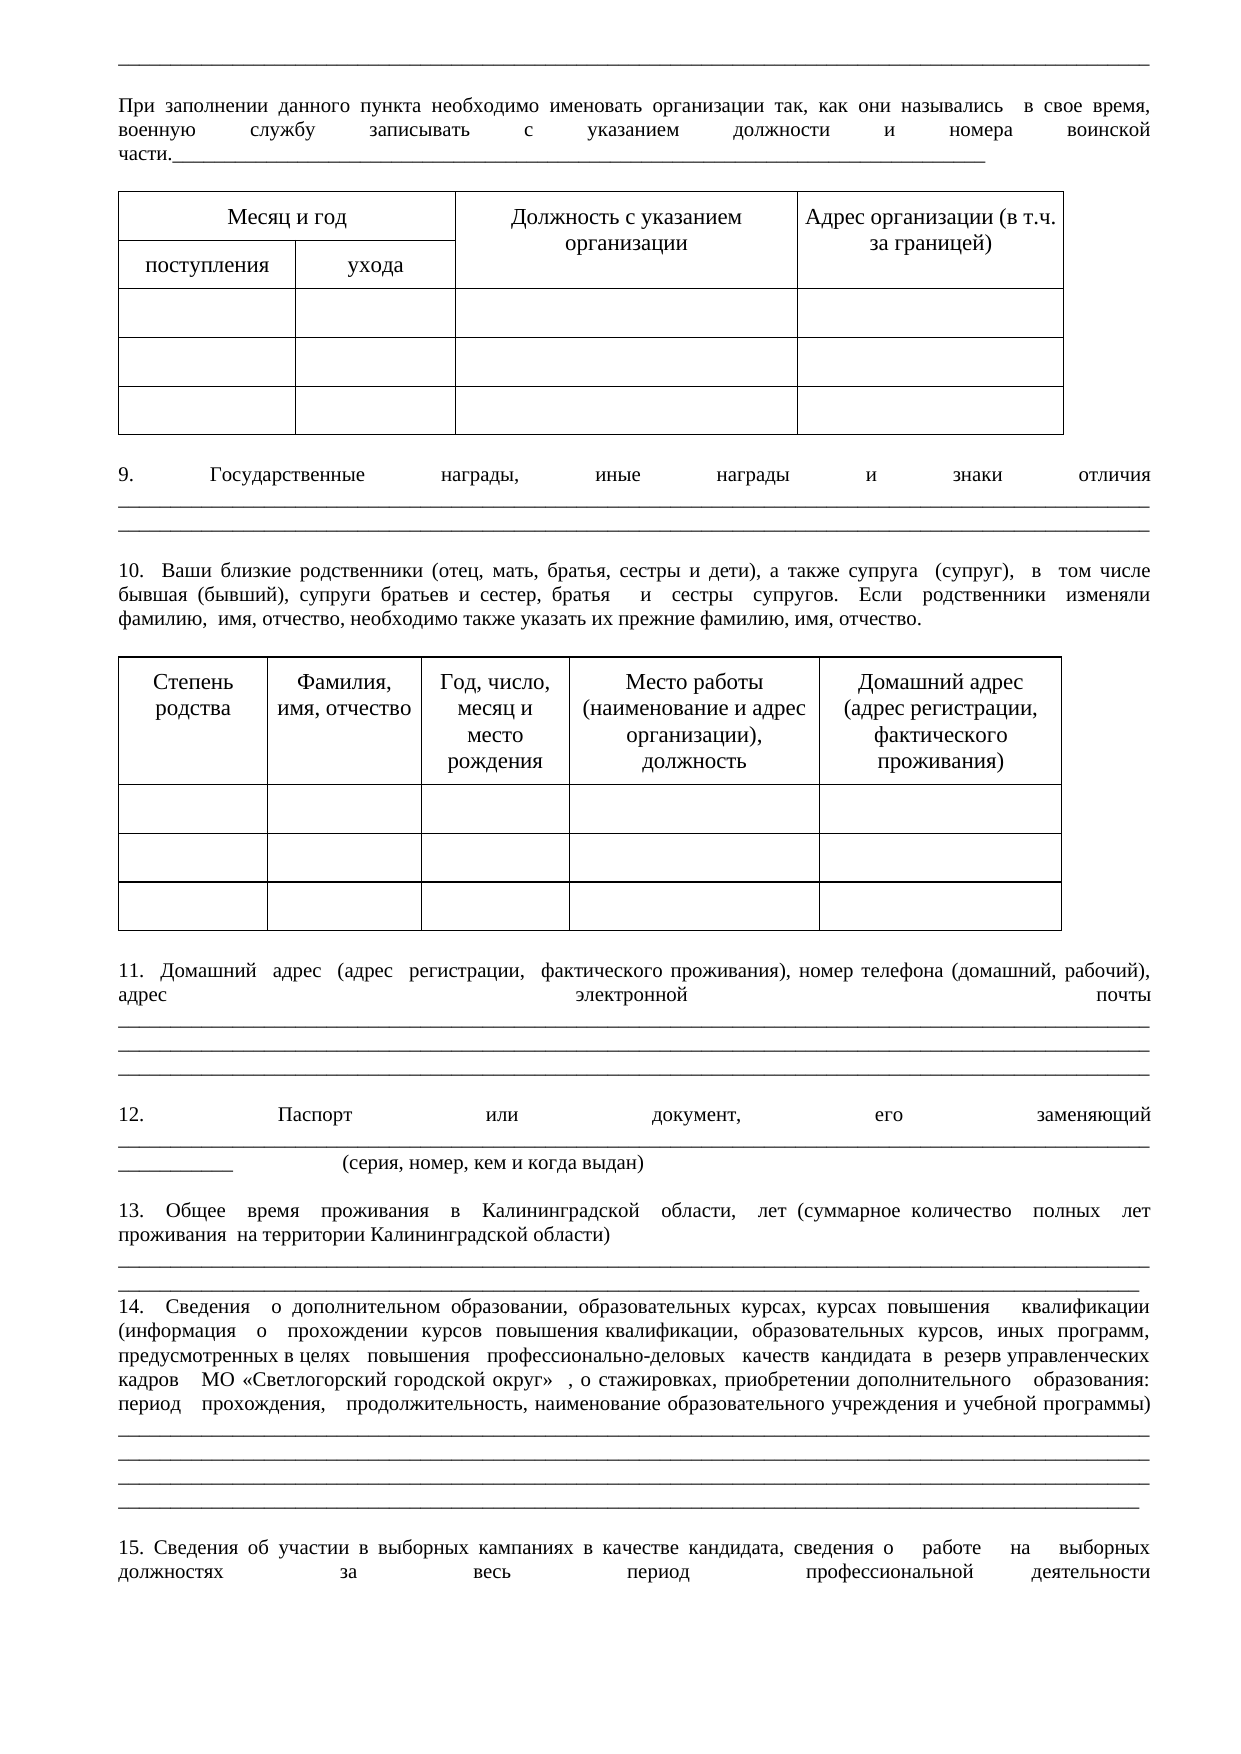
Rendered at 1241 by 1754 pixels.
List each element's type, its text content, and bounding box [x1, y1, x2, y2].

text 14. Сведения о дополнительном образовании, образовательных курсах, курсах повышения квалификации (информация о прохождении курсов повышения квалификации, образовательных курсов, иных программ, предусмотренных в целях повышения профессионально-деловых качеств кандидата в резерв управленческих кадров МО «Светлогорский городской округ» , о стажировках, приобретении дополнительного образования: период прохождения, продолжительность, наименование образовательного учреждения и учебной программы) ___________________________________________________________________________________________________________________________________________________________________________________________________________________________________________________________________________________________________________________________________________________________________________________________________________ [118, 1294, 1152, 1511]
table_cell [570, 883, 819, 930]
table_cell [422, 883, 569, 930]
table_cell [456, 338, 797, 386]
table_cell [798, 387, 1063, 434]
text 13. Общее время проживания в Калининградской области, лет (суммарное количество полных лет проживания на территории Калининградской области) [118, 1198, 1152, 1246]
table_cell [456, 289, 797, 337]
table_cell [119, 387, 295, 434]
text _____________________________________________________________________________________________________________________________________________________________________________________________________ [118, 1246, 1152, 1294]
table_header Должность с указанием организации [456, 192, 797, 288]
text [118, 1535, 1152, 1583]
table_header Фамилия, имя, отчество [268, 658, 421, 784]
text 11. Домашний адрес (адрес регистрации, фактического проживания), номер телефона (домашний, рабочий), адрес электронной почты _________________________________________________________________________________________________________________________________________________________________________________________________________________________________________________________________________________________________________ [118, 957, 1152, 1078]
text 9. Государственные награды, иные награды и знаки отличия ______________________________________________________________________________________________________________________________________________________________________________________________________ [118, 462, 1152, 534]
table_header Домашний адрес (адрес регистрации, фактического проживания) [820, 658, 1061, 784]
table_cell [119, 785, 267, 833]
table_cell [456, 387, 797, 434]
table_cell [570, 785, 819, 833]
table_cell [296, 387, 455, 434]
text 12. Паспорт или документ, его заменяющий ______________________________________________________________________________________________________________ (серия, номер, кем и когда выдан) [118, 1102, 1152, 1174]
table_cell [820, 834, 1061, 881]
table_header Год, число, месяц и место рождения [422, 658, 569, 784]
table_header Месяц и год [119, 192, 455, 240]
table_header Степень родства [119, 658, 267, 784]
table_cell [268, 785, 421, 833]
table_cell [798, 338, 1063, 386]
table_cell [296, 338, 455, 386]
table_cell [119, 883, 267, 930]
text 10. Ваши близкие родственники (отец, мать, братья, сестры и дети), а также супруга (супруг), в том числе бывшая (бывший), супруги братьев и сестер, братья и сестры супругов. Если родственники изменяли фамилию, имя, отчество, необходимо также указать их прежние фамилию, имя, отчество. [118, 558, 1152, 630]
table_cell поступления [119, 241, 295, 288]
table_cell [119, 338, 295, 386]
table_cell [820, 785, 1061, 833]
table_cell ухода [296, 241, 455, 288]
table_cell [296, 289, 455, 337]
table_cell [422, 785, 569, 833]
table_cell [798, 289, 1063, 337]
table_header Адрес организации (в т.ч. за границей) [798, 192, 1063, 288]
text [118, 44, 1152, 68]
table_cell [119, 834, 267, 881]
text При заполнении данного пункта необходимо именовать организации так, как они назывались в свое время, военную службу записывать с указанием должности и номера воинской части.______________________________________________________________________________ [118, 92, 1152, 165]
table_header Место работы (наименование и адрес организации), должность [570, 658, 819, 784]
table_cell [820, 883, 1061, 930]
table_cell [570, 834, 819, 881]
table_cell [422, 834, 569, 881]
table_cell [119, 289, 295, 337]
table_cell [268, 834, 421, 881]
table_cell [268, 883, 421, 930]
